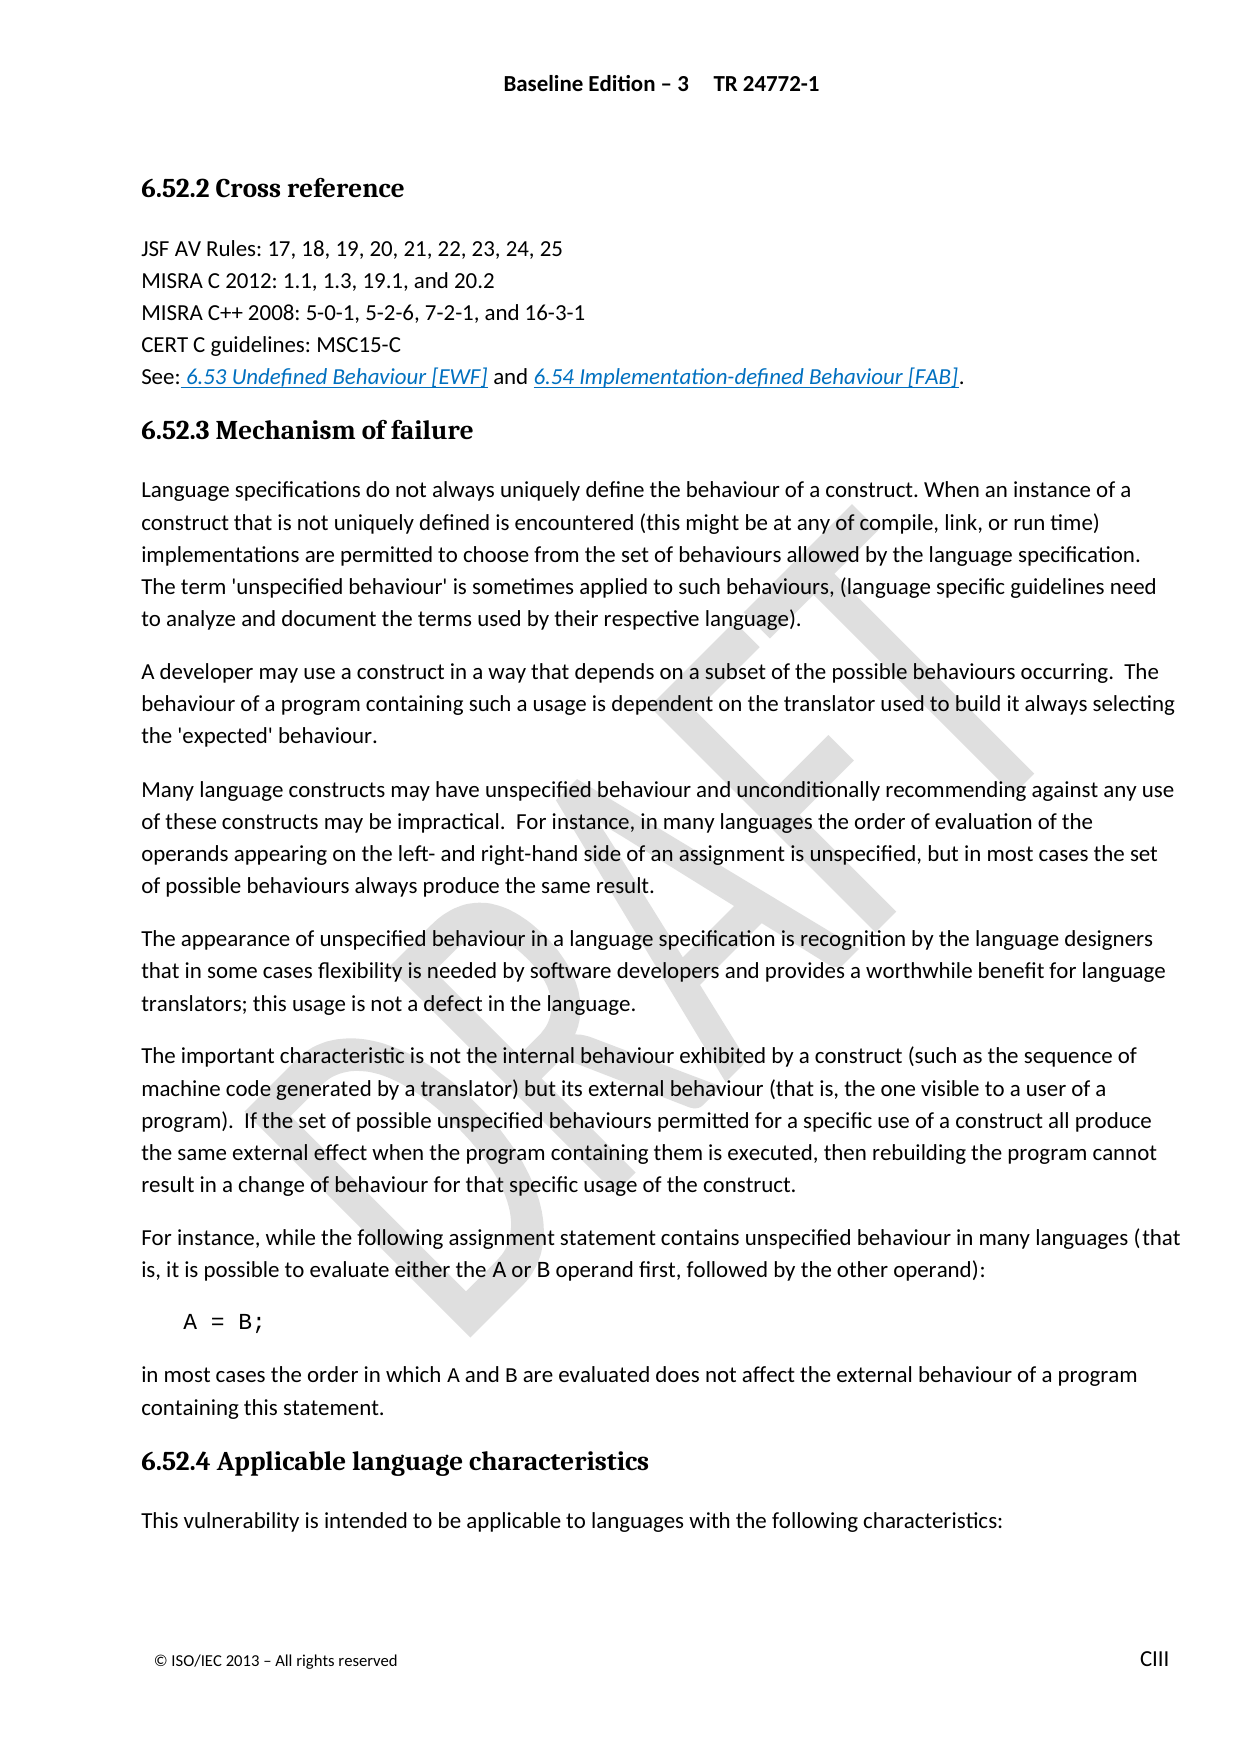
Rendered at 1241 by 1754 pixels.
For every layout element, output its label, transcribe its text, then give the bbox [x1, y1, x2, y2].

text Many language constructs may have unspecified behaviour and unconditionally recommending against any use of these constructs may be impractical. For instance, in many languages the order of evaluation of the operands appearing on the left- and right-hand side of an assignment is unspecified, but in most cases the set of possible behaviours always produce the same result. [141, 775, 1182, 899]
subtitle 6.52.3 Mechanism of failure [141, 415, 1182, 447]
text The appearance of unspecified behaviour in a language specification is recognition by the language designers that in some cases flexibility is needed by software developers and provides a worthwhile benefit for language translators; this usage is not a defect in the language. [141, 924, 1182, 1017]
text CERT C guidelines: MSC15-C [141, 330, 1182, 358]
subtitle 6.52.2 Cross reference [141, 173, 1182, 205]
text A = B; [183, 1310, 1182, 1336]
text A developer may use a construct in a way that depends on a subset of the possible behaviours occurring. The behaviour of a program containing such a usage is dependent on the translator used to build it always selecting the 'expected' behaviour. [141, 657, 1182, 750]
text For instance, while the following assignment statement contains unspecified behaviour in many languages (that is, it is possible to evaluate either the A or B operand first, followed by the other operand): [141, 1223, 1182, 1285]
text The important characteristic is not the internal behaviour exhibited by a construct (such as the sequence of machine code generated by a translator) but its external behaviour (that is, the one visible to a user of a program). If the set of possible unspecified behaviours permitted for a specific use of a construct all produce the same external effect when the program containing them is executed, then rebuilding the program cannot result in a change of behaviour for that specific usage of the construct. [141, 1042, 1182, 1198]
text See: and . [141, 362, 1182, 390]
subtitle 6.52.4 Applicable language characteristics [141, 1446, 1182, 1477]
text MISRA C++ 2008: 5-0-1, 5-2-6, 7-2-1, and 16-3-1 [141, 298, 1182, 326]
text Language specifications do not always uniquely define the behaviour of a construct. When an instance of a construct that is not uniquely defined is encountered (this might be at any of compile, link, or run time) implementations are permitted to choose from the set of behaviours allowed by the language specification. The term 'unspecified behaviour' is sometimes applied to such behaviours, (language specific guidelines need to analyze and document the terms used by their respective language). [141, 476, 1182, 632]
text JSF AV Rules: 17, 18, 19, 20, 21, 22, 23, 24, 25 [141, 234, 1182, 262]
text This vulnerability is intended to be applicable to languages with the following characteristics: [141, 1506, 1182, 1534]
text in most cases the order in which A and B are evaluated does not affect the external behaviour of a program containing this statement. [141, 1361, 1182, 1421]
text MISRA C 2012: 1.1, 1.3, 19.1, and 20.2 [141, 266, 1182, 294]
